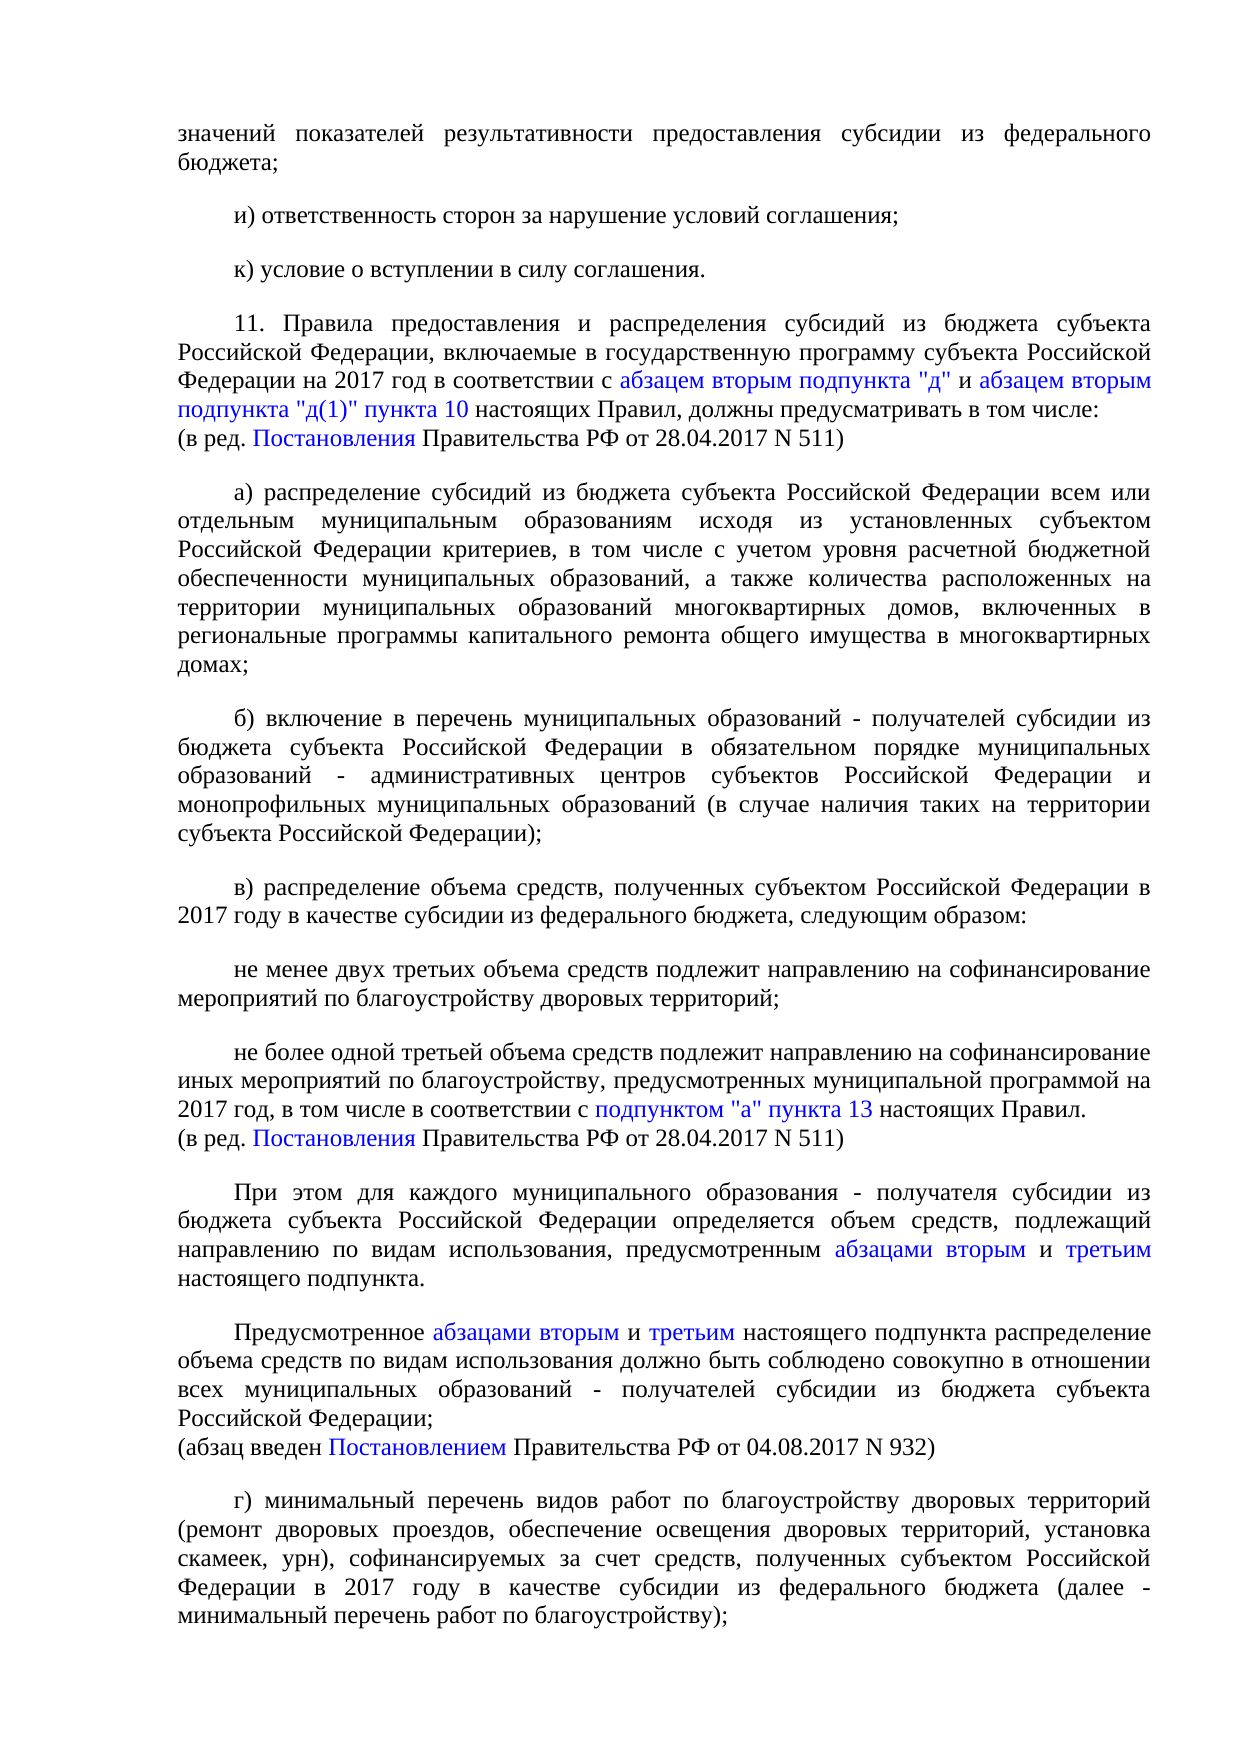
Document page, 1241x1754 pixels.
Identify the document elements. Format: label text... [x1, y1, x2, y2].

text При этом для каждого муниципального образования - получателя субсидии из бюджета субъекта Российской Федерации определяется объем средств, подлежащий направлению по видам использования, предусмотренным абзацами вторым и третьим настоящего подпункта. [177, 1177, 1152, 1292]
text не более одной третьей объема средств подлежит направлению на софинансирование иных мероприятий по благоустройству, предусмотренных муниципальной программой на 2017 год, в том числе в соответствии с подпунктом "а" пункта 13 настоящих Правил. [177, 1037, 1152, 1123]
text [177, 118, 1152, 176]
text б) включение в перечень муниципальных образований - получателей субсидии из бюджета субъекта Российской Федерации в обязательном порядке муниципальных образований - административных центров субъектов Российской Федерации и монопрофильных муниципальных образований (в случае наличия таких на территории субъекта Российской Федерации); [177, 703, 1152, 847]
text в) распределение объема средств, полученных субъектом Российской Федерации в 2017 году в качестве субсидии из федерального бюджета, следующим образом: [177, 872, 1152, 929]
text не менее двух третьих объема средств подлежит направлению на софинансирование мероприятий по благоустройству дворовых территорий; [177, 954, 1152, 1012]
text (в ред. Постановления Правительства РФ от 28.04.2017 N 511) [177, 423, 1152, 452]
text (абзац введен Постановлением Правительства РФ от 04.08.2017 N 932) [177, 1432, 1152, 1461]
text Предусмотренное абзацами вторым и третьим настоящего подпункта распределение объема средств по видам использования должно быть соблюдено совокупно в отношении всех муниципальных образований - получателей субсидии из бюджета субъекта Российской Федерации; [177, 1317, 1152, 1432]
text 11. Правила предоставления и распределения субсидий из бюджета субъекта Российской Федерации, включаемые в государственную программу субъекта Российской Федерации на 2017 год в соответствии с абзацем вторым подпункта "д" и абзацем вторым подпункта "д(1)" пункта 10 настоящих Правил, должны предусматривать в том числе: [177, 308, 1152, 423]
text а) распределение субсидий из бюджета субъекта Российской Федерации всем или отдельным муниципальным образованиям исходя из установленных субъектом Российской Федерации критериев, в том числе с учетом уровня расчетной бюджетной обеспеченности муниципальных образований, а также количества расположенных на территории муниципальных образований многоквартирных домов, включенных в региональные программы капитального ремонта общего имущества в многоквартирных домах; [177, 477, 1152, 678]
text и) ответственность сторон за нарушение условий соглашения; [177, 201, 1152, 229]
text к) условие о вступлении в силу соглашения. [177, 254, 1152, 283]
text (в ред. Постановления Правительства РФ от 28.04.2017 N 511) [177, 1123, 1152, 1152]
text г) минимальный перечень видов работ по благоустройству дворовых территорий (ремонт дворовых проездов, обеспечение освещения дворовых территорий, установка скамеек, урн), софинансируемых за счет средств, полученных субъектом Российской Федерации в 2017 году в качестве субсидии из федерального бюджета (далее - минимальный перечень работ по благоустройству); [177, 1486, 1152, 1629]
